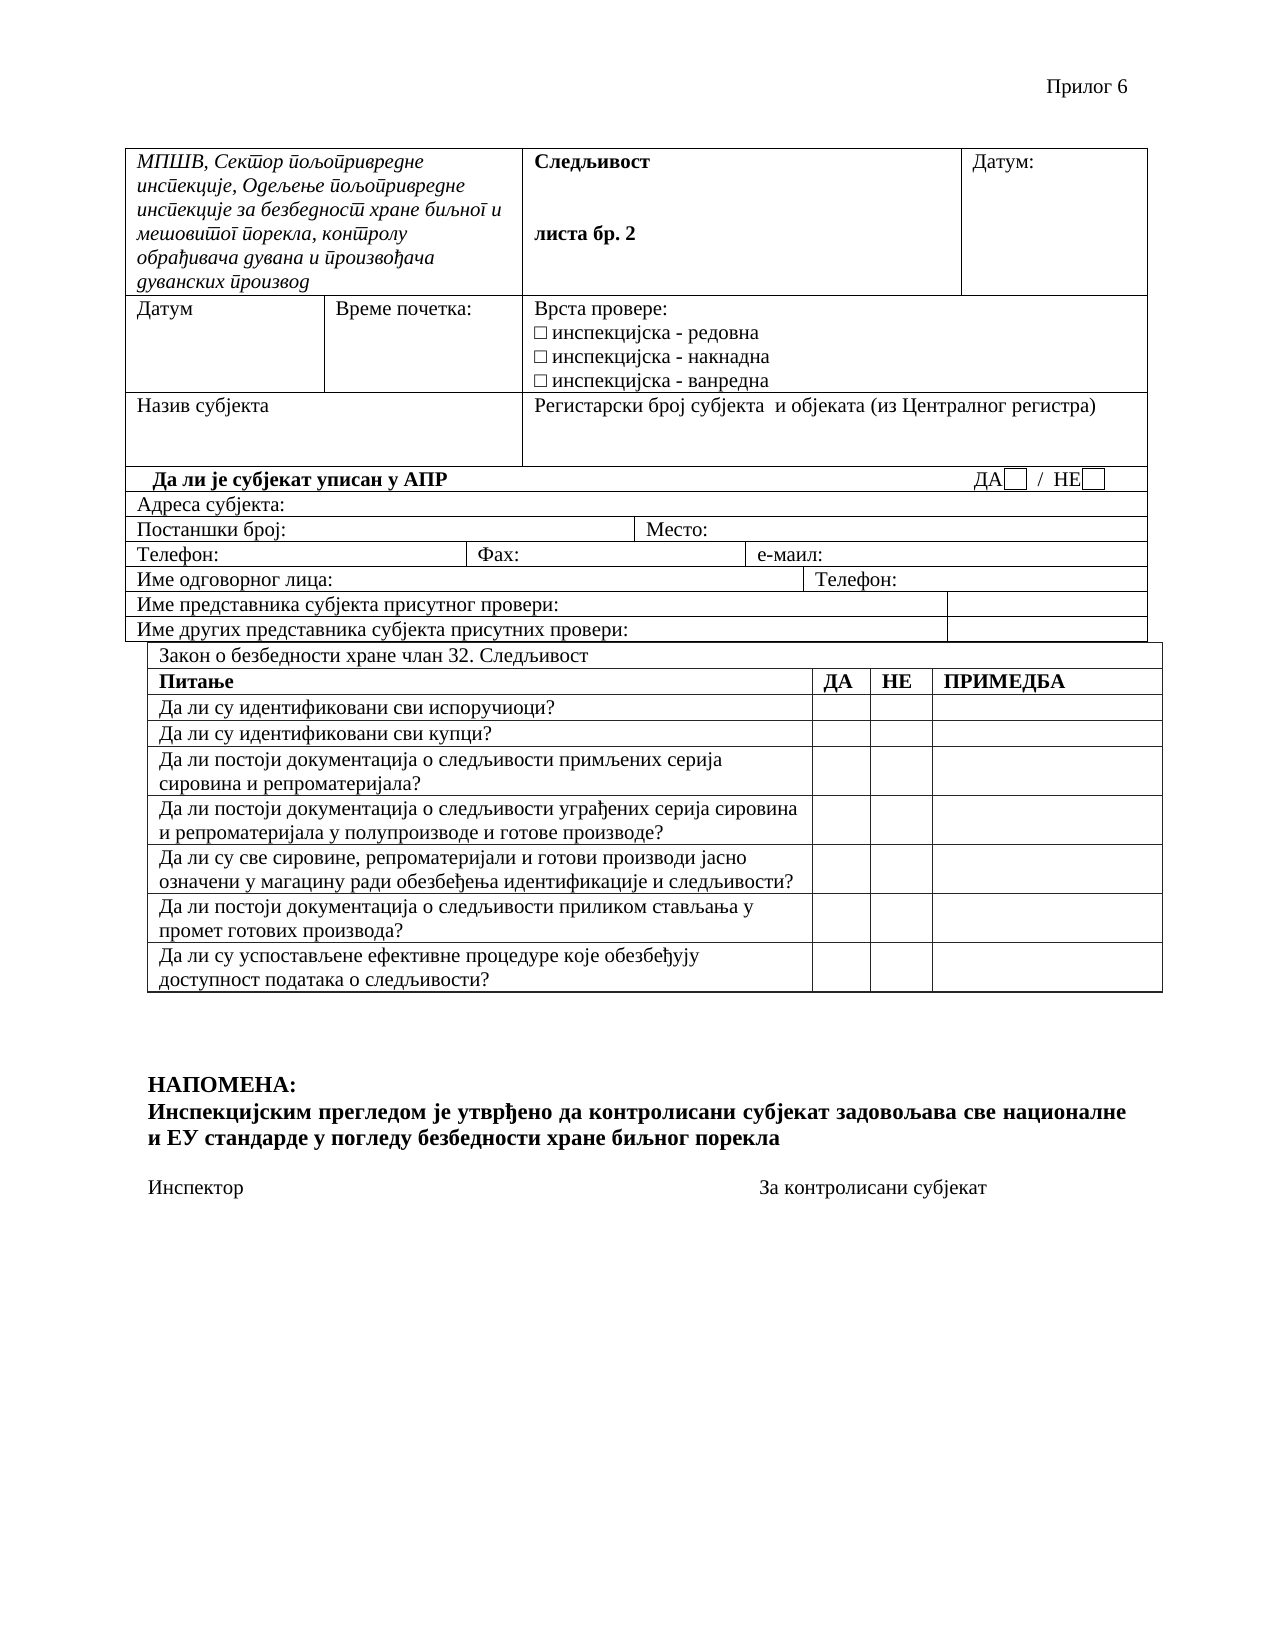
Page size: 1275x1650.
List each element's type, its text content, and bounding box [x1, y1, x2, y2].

table_cell Време почетка: [325, 296, 522, 392]
table_cell [813, 845, 870, 893]
table_header Закон о безбедности хране члан 32. Следљивост [148, 643, 1162, 668]
table_cell Име одговорног лица: [126, 567, 803, 591]
table_cell [948, 592, 1147, 616]
table_cell Име других представника субјекта присутних провери: [126, 617, 947, 641]
table_cell Телефон: [804, 567, 1147, 591]
table_cell [813, 943, 870, 991]
table_cell Датум [126, 296, 324, 392]
table_cell Питање [148, 669, 812, 694]
table_cell [871, 747, 932, 795]
table_cell [871, 845, 932, 893]
table_cell Да ли су успостављене ефективне процедуре које обезбеђују доступност података о следљивости? [148, 943, 812, 991]
table_cell [948, 617, 1147, 641]
table_cell е-маил: [746, 542, 1147, 566]
table_cell Фаx: [467, 542, 745, 566]
table_cell [933, 943, 1162, 991]
table_cell НЕ [871, 669, 932, 694]
table_cell Да ли су идентификовани сви испоручиоци? [148, 695, 812, 720]
table_cell [813, 894, 870, 942]
table_cell Да ли је субјекат уписан у АПР ДА / НЕ [126, 467, 1147, 491]
table_cell [813, 796, 870, 844]
table_cell [813, 721, 870, 746]
table_cell [871, 943, 932, 991]
table_cell [813, 695, 870, 720]
table_cell ПРИМЕДБА [933, 669, 1162, 694]
text Инспекцијским прегледом је утврђено да контролисани субјекат задовољава све националне и ЕУ стандарде у погледу безбедности хране биљног порекла [148, 1098, 1127, 1151]
table_cell [871, 695, 932, 720]
table_cell [933, 747, 1162, 795]
table_cell Постаншки број: [126, 517, 634, 541]
table_cell [933, 796, 1162, 844]
table_cell [933, 695, 1162, 720]
table_cell Врста провере: □ инспекцијска - редовна □ инспекцијска - накнадна □ инспекцијска - ванредна [523, 296, 1147, 392]
table_header Следљивост листа бр. 2 [523, 149, 961, 295]
table_cell Име представника субјекта присутног провери: [126, 592, 947, 616]
table_header Датум: [962, 149, 1147, 295]
table_cell [871, 894, 932, 942]
text Инспектор За контролисани субјекат [148, 1175, 1127, 1199]
table_cell Да ли су идентификовани сви купци? [148, 721, 812, 746]
table_cell [871, 721, 932, 746]
table_cell Назив субјекта [126, 393, 522, 466]
table_cell [933, 845, 1162, 893]
table_cell Место: [635, 517, 1147, 541]
table_cell [933, 894, 1162, 942]
table_cell Адреса субјекта: [126, 492, 1147, 516]
table_cell Да ли су све сировине, репроматеријали и готови производи јасно означени у магацину ради обезбеђења идентификације и следљивости? [148, 845, 812, 893]
table_cell [933, 721, 1162, 746]
table_cell Регистарски број субјекта и објеката (из Централног регистра) [523, 393, 1147, 466]
table_cell Телефон: [126, 542, 466, 566]
table_cell ДА [813, 669, 870, 694]
table_header МПШВ, Сектор пољопривредне инспекције, Одељење пољопривредне инспекције за безбедност хране биљног и мешовитог порекла, контролу обрађивача дувана и произвођача дуванских производ [126, 149, 522, 295]
table_cell [871, 796, 932, 844]
table_cell [813, 747, 870, 795]
table_cell Да ли постоји документација о следљивости уграђених серија сировина и репроматеријала у полупроизводе и готове производе? [148, 796, 812, 844]
text НАПОМЕНА: [148, 1072, 1127, 1098]
table_cell Да ли постоји документација о следљивости примљених серија сировина и репроматеријала? [148, 747, 812, 795]
table_cell Да ли постоји документација о следљивости приликом стављања у промет готових производа? [148, 894, 812, 942]
